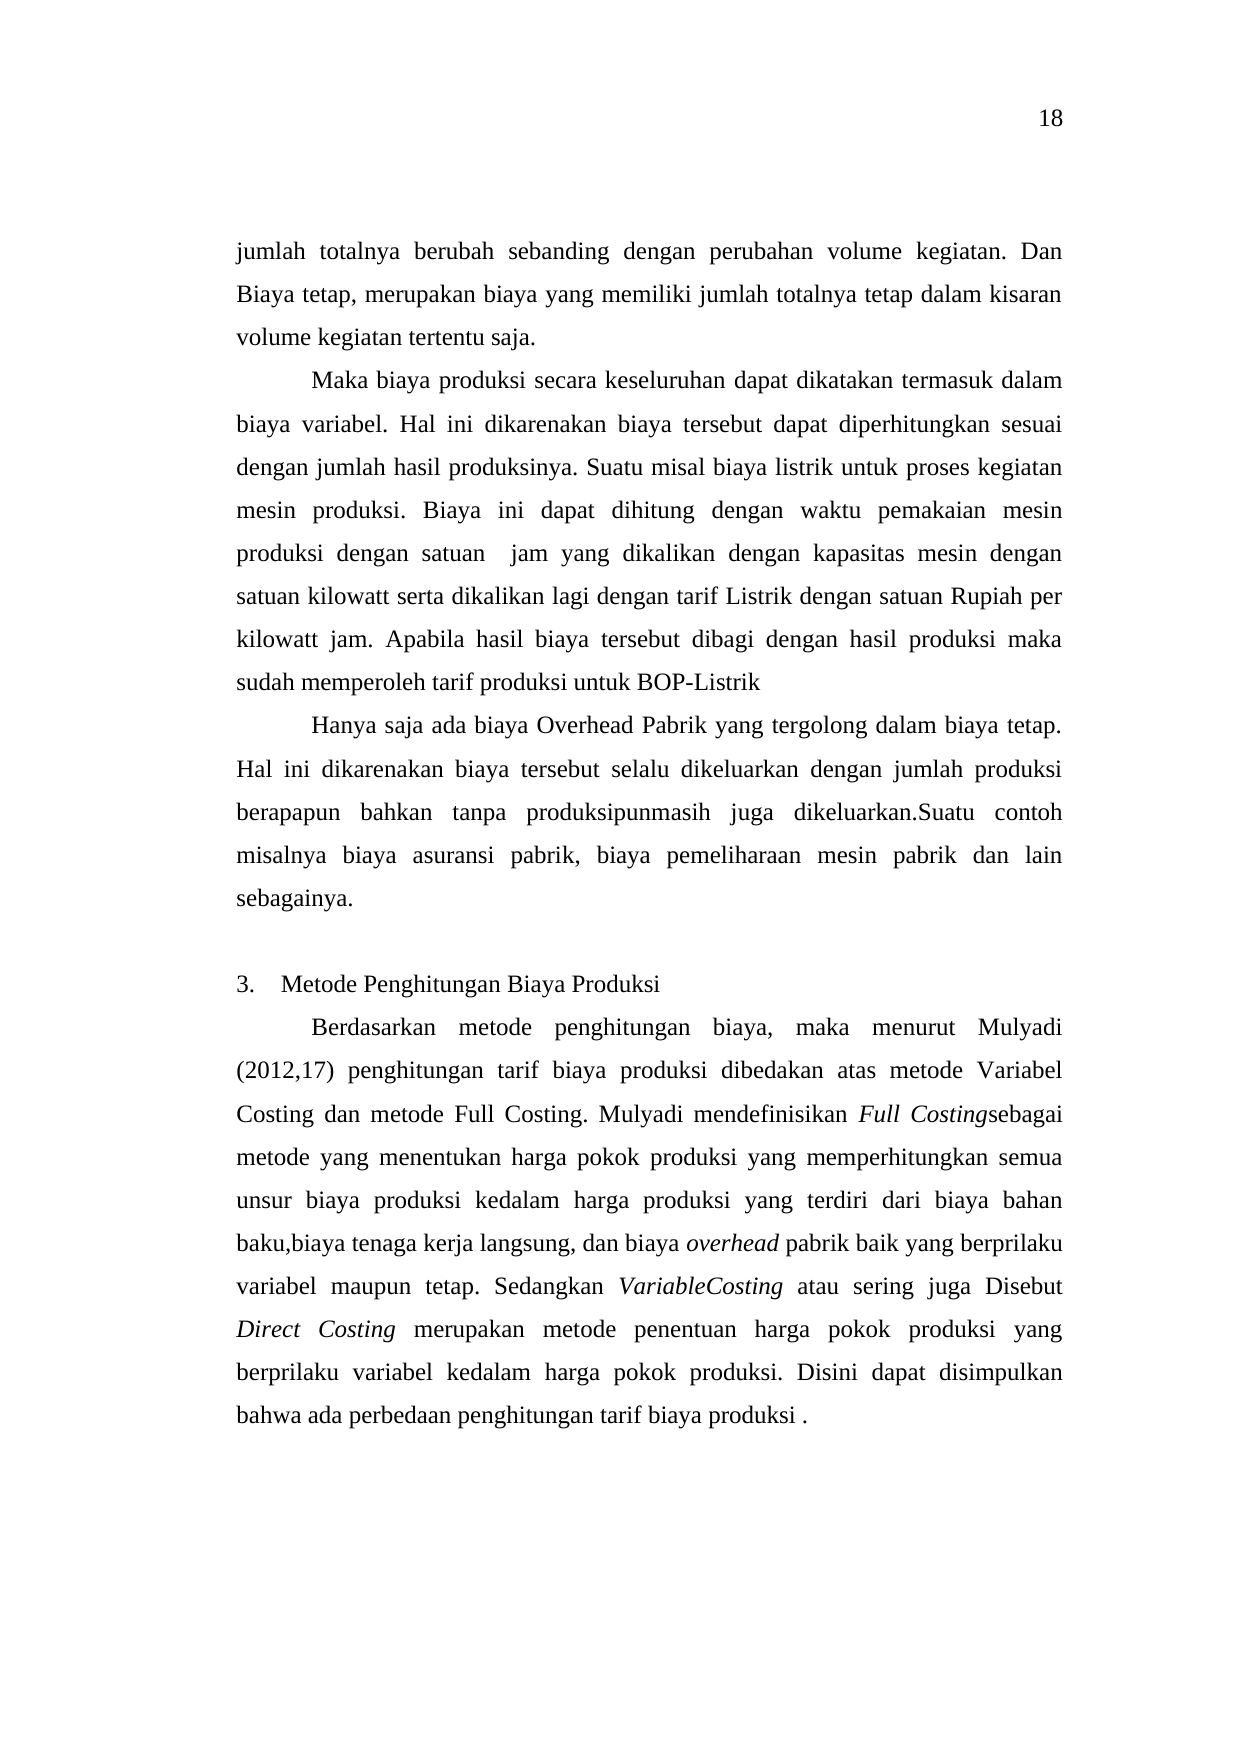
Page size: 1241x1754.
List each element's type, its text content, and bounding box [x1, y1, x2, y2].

text Hanya saja ada biaya Overhead Pabrik yang tergolong dalam biaya tetap. Hal ini dikarenakan biaya tersebut selalu dikeluarkan dengan jumlah produksi berapapun bahkan tanpa produksipunmasih juga dikeluarkan.Suatu contoh misalnya biaya asuransi pabrik, biaya pemeliharaan mesin pabrik dan lain sebagainya. [236, 711, 1063, 912]
list Metode Penghitungan Biaya Produksi [236, 969, 1063, 998]
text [236, 236, 1063, 351]
text Maka biaya produksi secara keseluruhan dapat dikatakan termasuk dalam biaya variabel. Hal ini dikarenakan biaya tersebut dapat diperhitungkan sesuai dengan jumlah hasil produksinya. Suatu misal biaya listrik untuk proses kegiatan mesin produksi. Biaya ini dapat dihitung dengan waktu pemakaian mesin produksi dengan satuan jam yang dikalikan dengan kapasitas mesin dengan satuan kilowatt serta dikalikan lagi dengan tarif Listrik dengan satuan Rupiah per kilowatt jam. Apabila hasil biaya tersebut dibagi dengan hasil produksi maka sudah memperoleh tarif produksi untuk BOP-Listrik [236, 366, 1063, 696]
text Berdasarkan metode penghitungan biaya, maka menurut Mulyadi (2012,17) penghitungan tarif biaya produksi dibedakan atas metode Variabel Costing dan metode Full Costing. Mulyadi mendefinisikan Full Costingsebagai metode yang menentukan harga pokok produksi yang memperhitungkan semua unsur biaya produksi kedalam harga produksi yang terdiri dari biaya bahan baku,biaya tenaga kerja langsung, dan biaya overhead pabrik baik yang berprilaku variabel maupun tetap. Sedangkan VariableCosting atau sering juga Disebut Direct Costing merupakan metode penentuan harga pokok produksi yang berprilaku variabel kedalam harga pokok produksi. Disini dapat disimpulkan bahwa ada perbedaan penghitungan tarif biaya produksi . [236, 1012, 1063, 1429]
